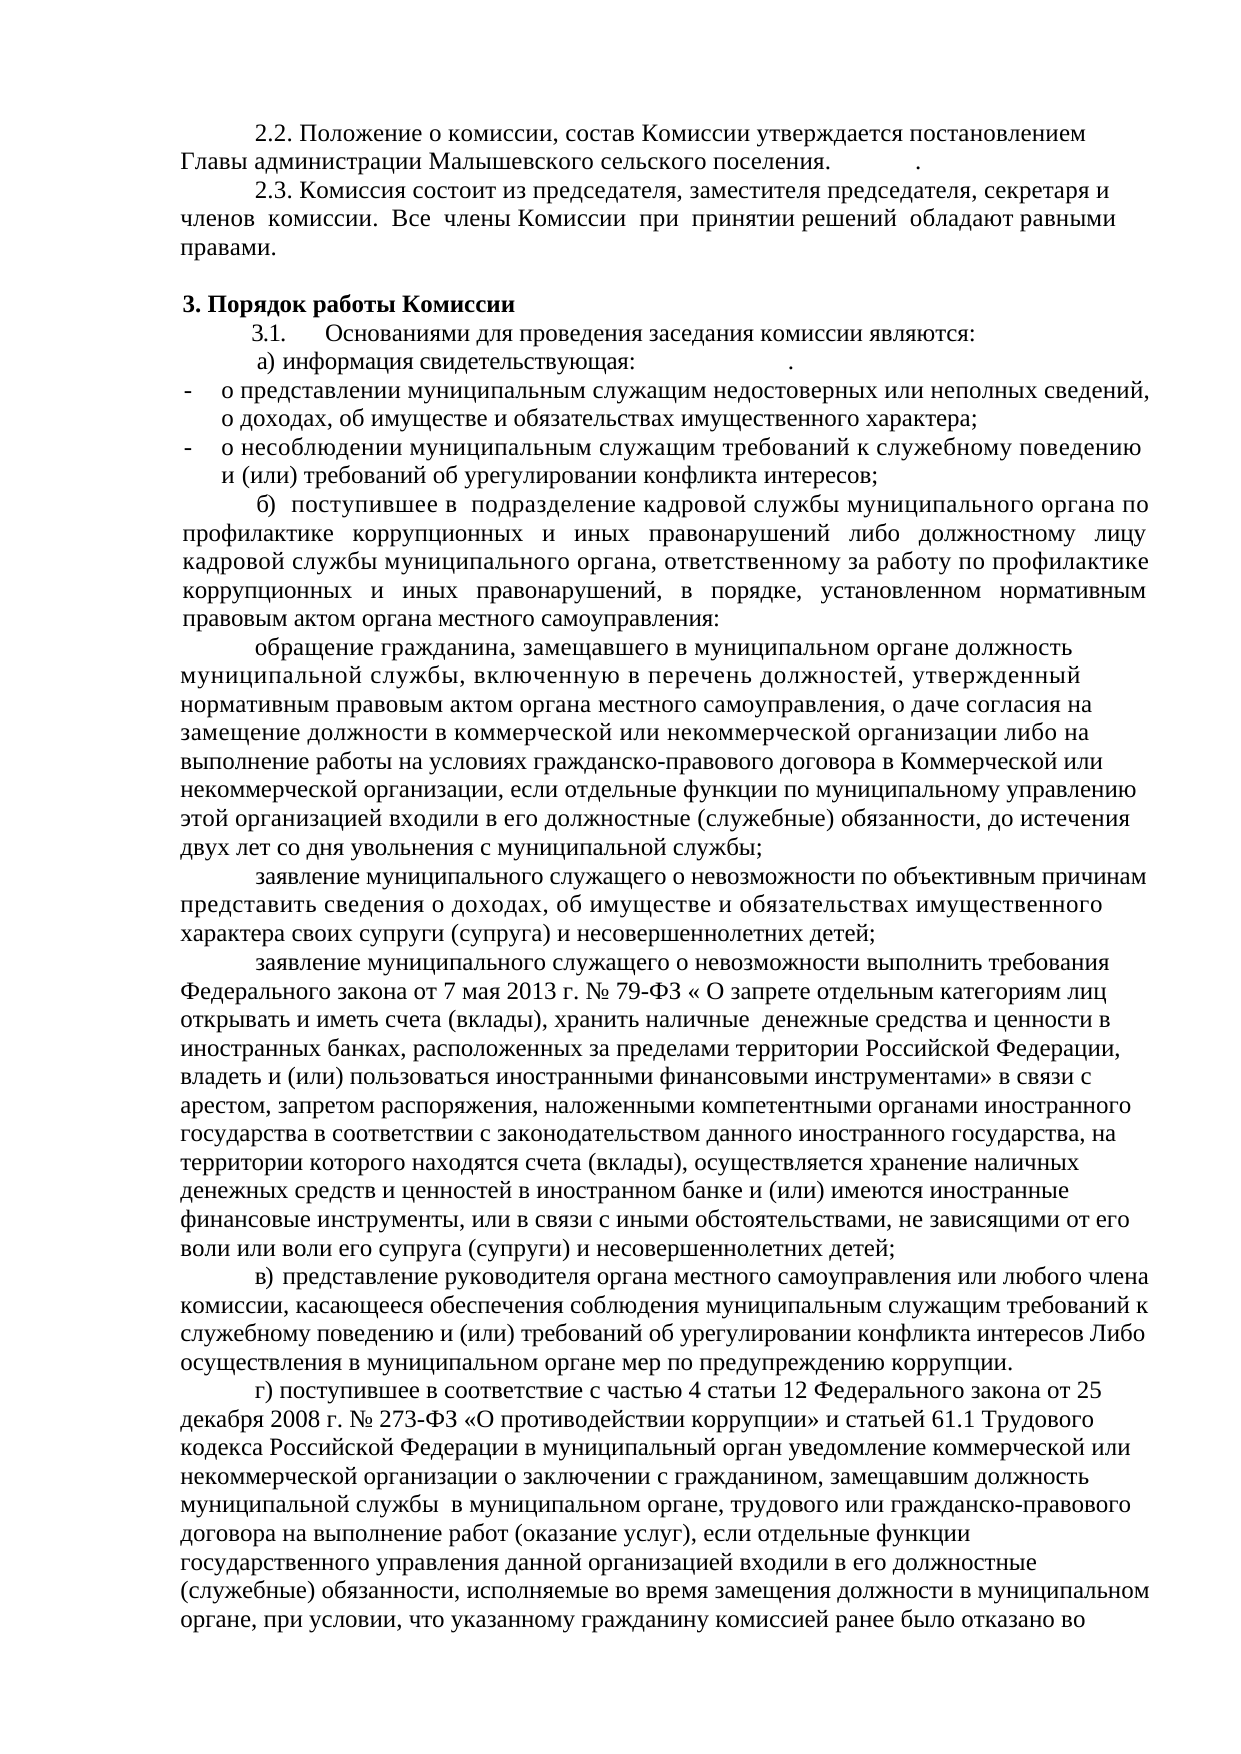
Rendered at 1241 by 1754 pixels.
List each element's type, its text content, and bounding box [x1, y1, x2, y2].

text в) представление руководителя органа местного самоуправления или любого члена комиссии, касающееся обеспечения соблюдения муниципальным служащим требований к служебному поведению и (или) требований об урегулировании конфликта интересов Либо осуществления в муниципальном органе мер по предупреждению коррупции. [180, 1262, 1152, 1376]
text обращение гражданина, замещавшего в муниципальном органе должность муниципальной службы, включенную в перечень должностей, утвержденный нормативным правовым актом органа местного самоуправления, о даче согласия на замещение должности в коммерческой или некоммерческой организации либо на выполнение работы на условиях гражданско-правового договора в Коммерческой или некоммерческой организации, если отдельные функции по муниципальному управлению этой организацией входили в его должностные (служебные) обязанности, до истечения двух лет со дня увольнения с муниципальной службы; [180, 632, 1151, 861]
list о представлении муниципальным служащим недостоверных или неполных сведений, о доходах, об имуществе и обязательствах имущественного характера; [183, 375, 1152, 432]
text б) поступившее в подразделение кадровой службы муниципального органа по профилактике коррупционных и иных правонарушений либо должностному лицу кадровой службы муниципального органа, ответственному за работу по профилактике коррупционных и иных правонарушений, в порядке, установленном нормативным правовым актом органа местного самоуправления: [182, 489, 1152, 632]
text а) информация свидетельствующая: . [257, 347, 1152, 375]
text заявление муниципального служащего о невозможности по объективным причинам представить сведения о доходах, об имуществе и обязательствах имущественного характера своих супруги (супруга) и несовершеннолетних детей; [180, 861, 1150, 947]
text заявление муниципального служащего о невозможности выполнить требования Федерального закона от 7 мая 2013 г. № 79-ФЗ « О запрете отдельным категориям лиц открывать и иметь счета (вклады), хранить наличные денежные средства и ценности в иностранных банках, расположенных за пределами территории Российской Федерации, владеть и (или) пользоваться иностранными финансовыми инструментами» в связи с арестом, запретом распоряжения, наложенными компетентными органами иностранного государства в соответствии с законодательством данного иностранного государства, на территории которого находятся счета (вклады), осуществляется хранение наличных денежных средств и ценностей в иностранном банке и (или) имеются иностранные финансовые инструменты, или в связи с иными обстоятельствами, не зависящими от его воли или воли его супруга (супруги) и несовершеннолетних детей; [180, 948, 1150, 1262]
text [180, 1376, 1152, 1633]
text 2.3. Комиссия состоит из председателя, заместителя председателя, секретаря и членов комиссии. Все члены Комиссии при принятии решений обладают равными правами. [180, 175, 1151, 261]
text 2.2. Положение о комиссии, состав Комиссии утверждается постановлением Главы администрации Малышевского сельского поселения. . [180, 118, 1151, 175]
list о несоблюдении муниципальным служащим требований к служебному поведению и (или) требований об урегулировании конфликта интересов; [183, 432, 1152, 489]
text 3. Порядок работы Комиссии 3.1. Основаниями для проведения заседания комиссии являются: [182, 289, 1152, 347]
